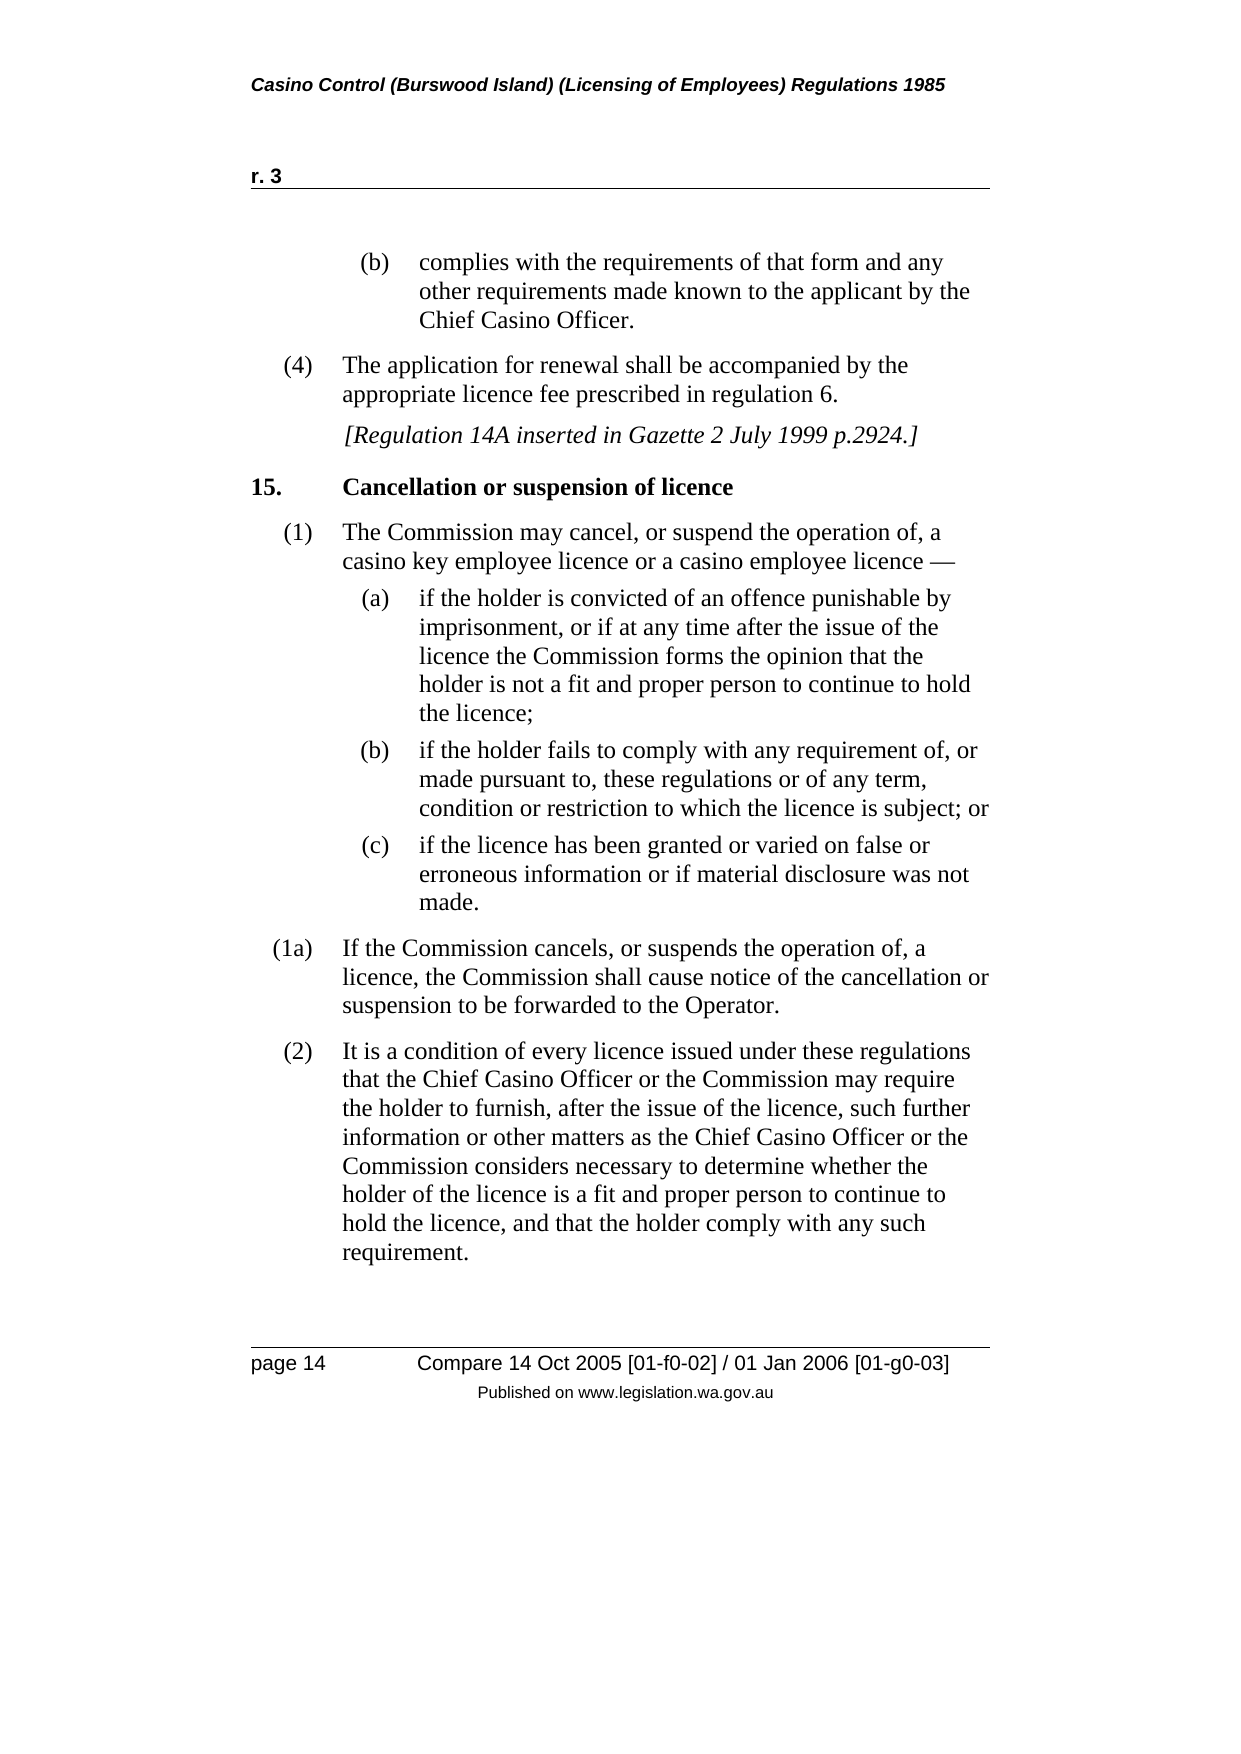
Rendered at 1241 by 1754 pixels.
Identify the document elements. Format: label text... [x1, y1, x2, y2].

text (b) complies with the requirements of that form and any other requirements made known to the applicant by the Chief Casino Officer. [251, 247, 990, 334]
text (b) if the holder fails to comply with any requirement of, or made pursuant to, these regulations or of any term, condition or restriction to which the licence is subject; or [251, 735, 990, 822]
text (1a) If the Commission cancels, or suspends the operation of, a licence, the Commission shall cause notice of the cancellation or suspension to be forwarded to the Operator. [251, 933, 990, 1019]
text [Regulation 14A inserted in Gazette 2 July 1999 p.2924.] [251, 420, 990, 449]
subtitle 15. Cancellation or suspension of licence [251, 472, 990, 501]
text (1) The Commission may cancel, or suspend the operation of, a casino key employee licence or a casino employee licence — [251, 517, 990, 575]
text (c) if the licence has been granted or varied on false or erroneous information or if material disclosure was not made. [251, 830, 990, 916]
text (2) It is a condition of every licence issued under these regulations that the Chief Casino Officer or the Commission may require the holder to furnish, after the issue of the licence, such further information or other matters as the Chief Casino Officer or the Commission considers necessary to determine whether the holder of the licence is a fit and proper person to continue to hold the licence, and that the holder comply with any such requirement. [251, 1036, 990, 1266]
text (a) if the holder is convicted of an offence punishable by imprisonment, or if at any time after the issue of the licence the Commission forms the opinion that the holder is not a fit and proper person to continue to hold the licence; [251, 583, 990, 727]
text (4) The application for renewal shall be accompanied by the appropriate licence fee prescribed in regulation 6. [251, 350, 990, 408]
